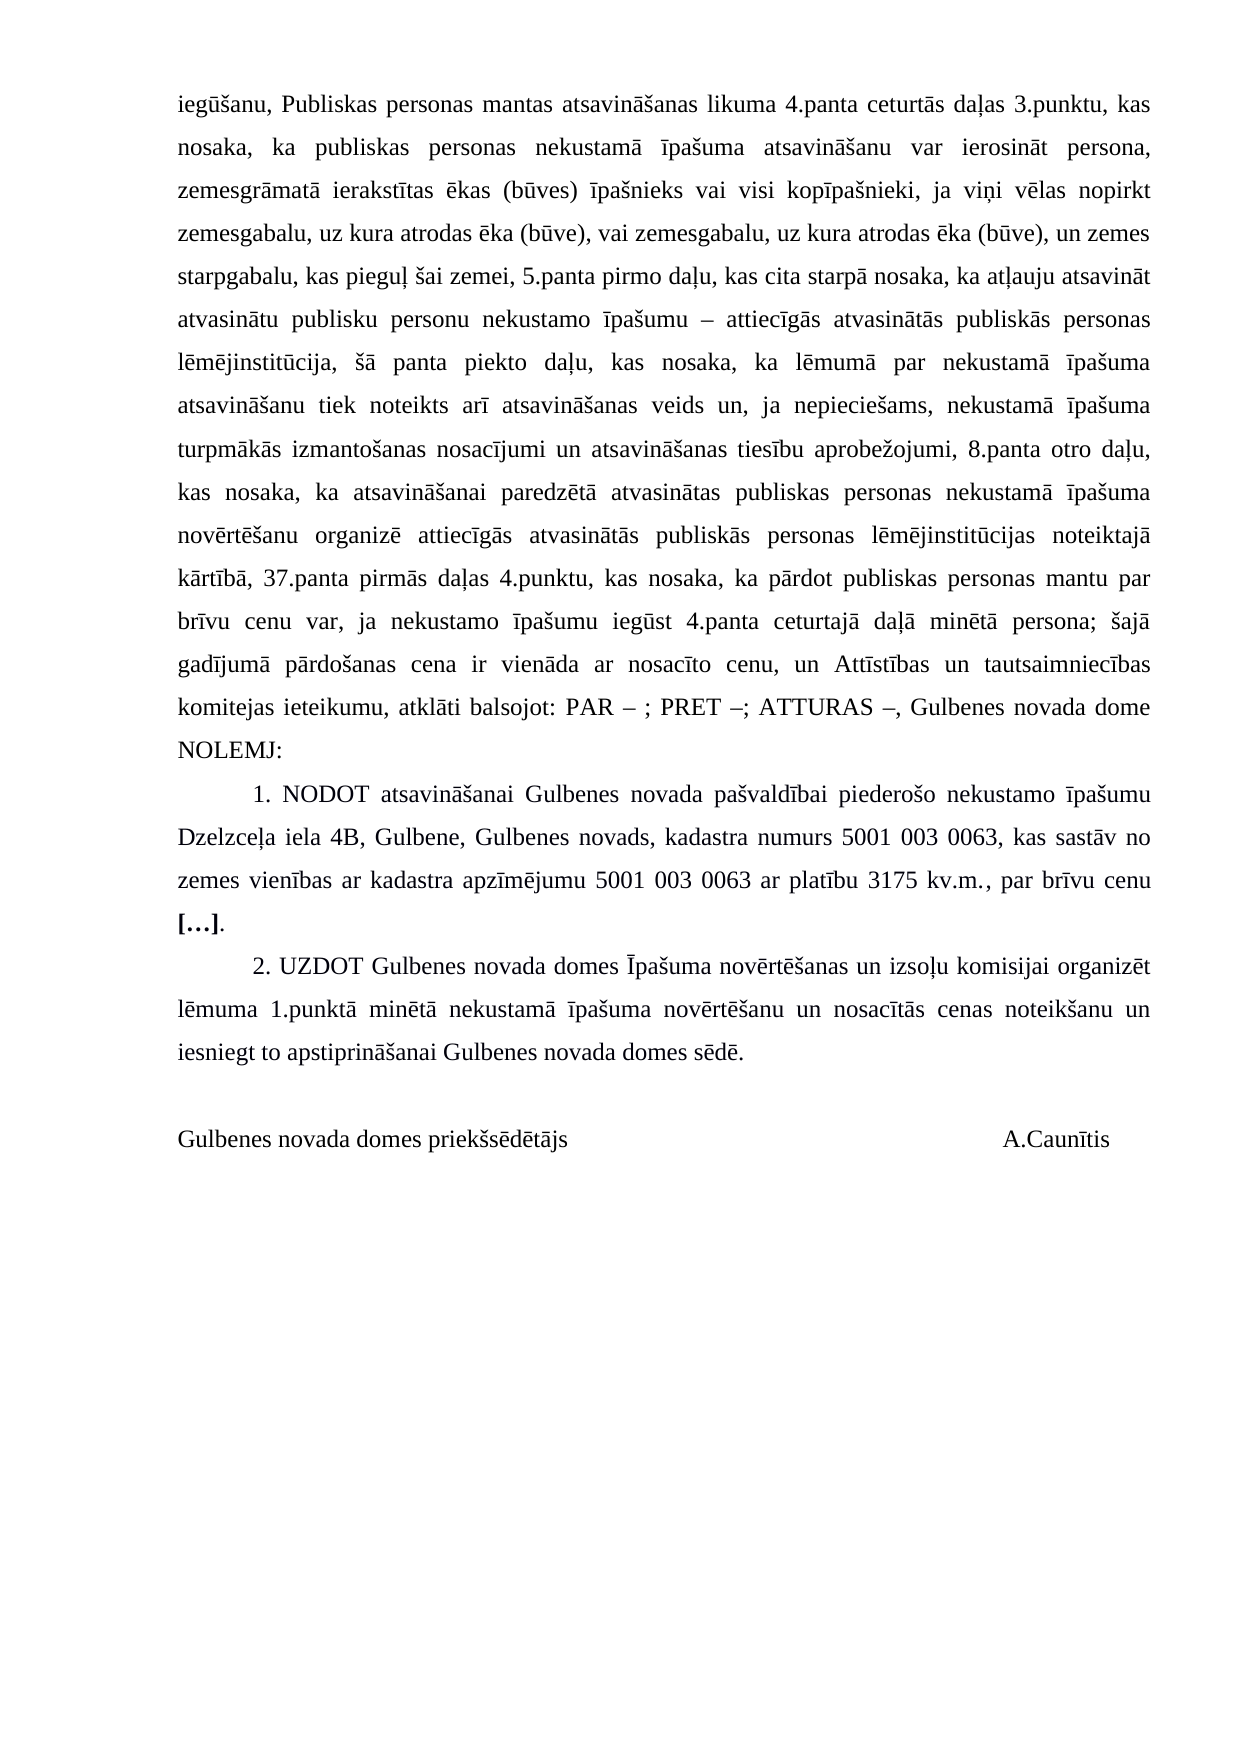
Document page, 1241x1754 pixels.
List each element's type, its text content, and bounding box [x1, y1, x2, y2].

text 1. NODOT atsavināšanai Gulbenes novada pašvaldībai piederošo nekustamo īpašumu Dzelzceļa iela 4B, Gulbene, Gulbenes novads, kadastra numurs 5001 003 0063, kas sastāv no zemes vienības ar kadastra apzīmējumu 5001 003 0063 ar platību 3175 kv.m., par brīvu cenu […]. [177, 779, 1152, 937]
text Gulbenes novada domes priekšsēdētājs A.Caunītis [177, 1124, 1152, 1152]
text 2. UZDOT Gulbenes novada domes Īpašuma novērtēšanas un izsoļu komisijai organizēt lēmuma 1.punktā minētā nekustamā īpašuma novērtēšanu un nosacītās cenas noteikšanu un iesniegt to apstiprināšanai Gulbenes novada domes sēdē. [177, 951, 1152, 1066]
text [177, 89, 1152, 764]
